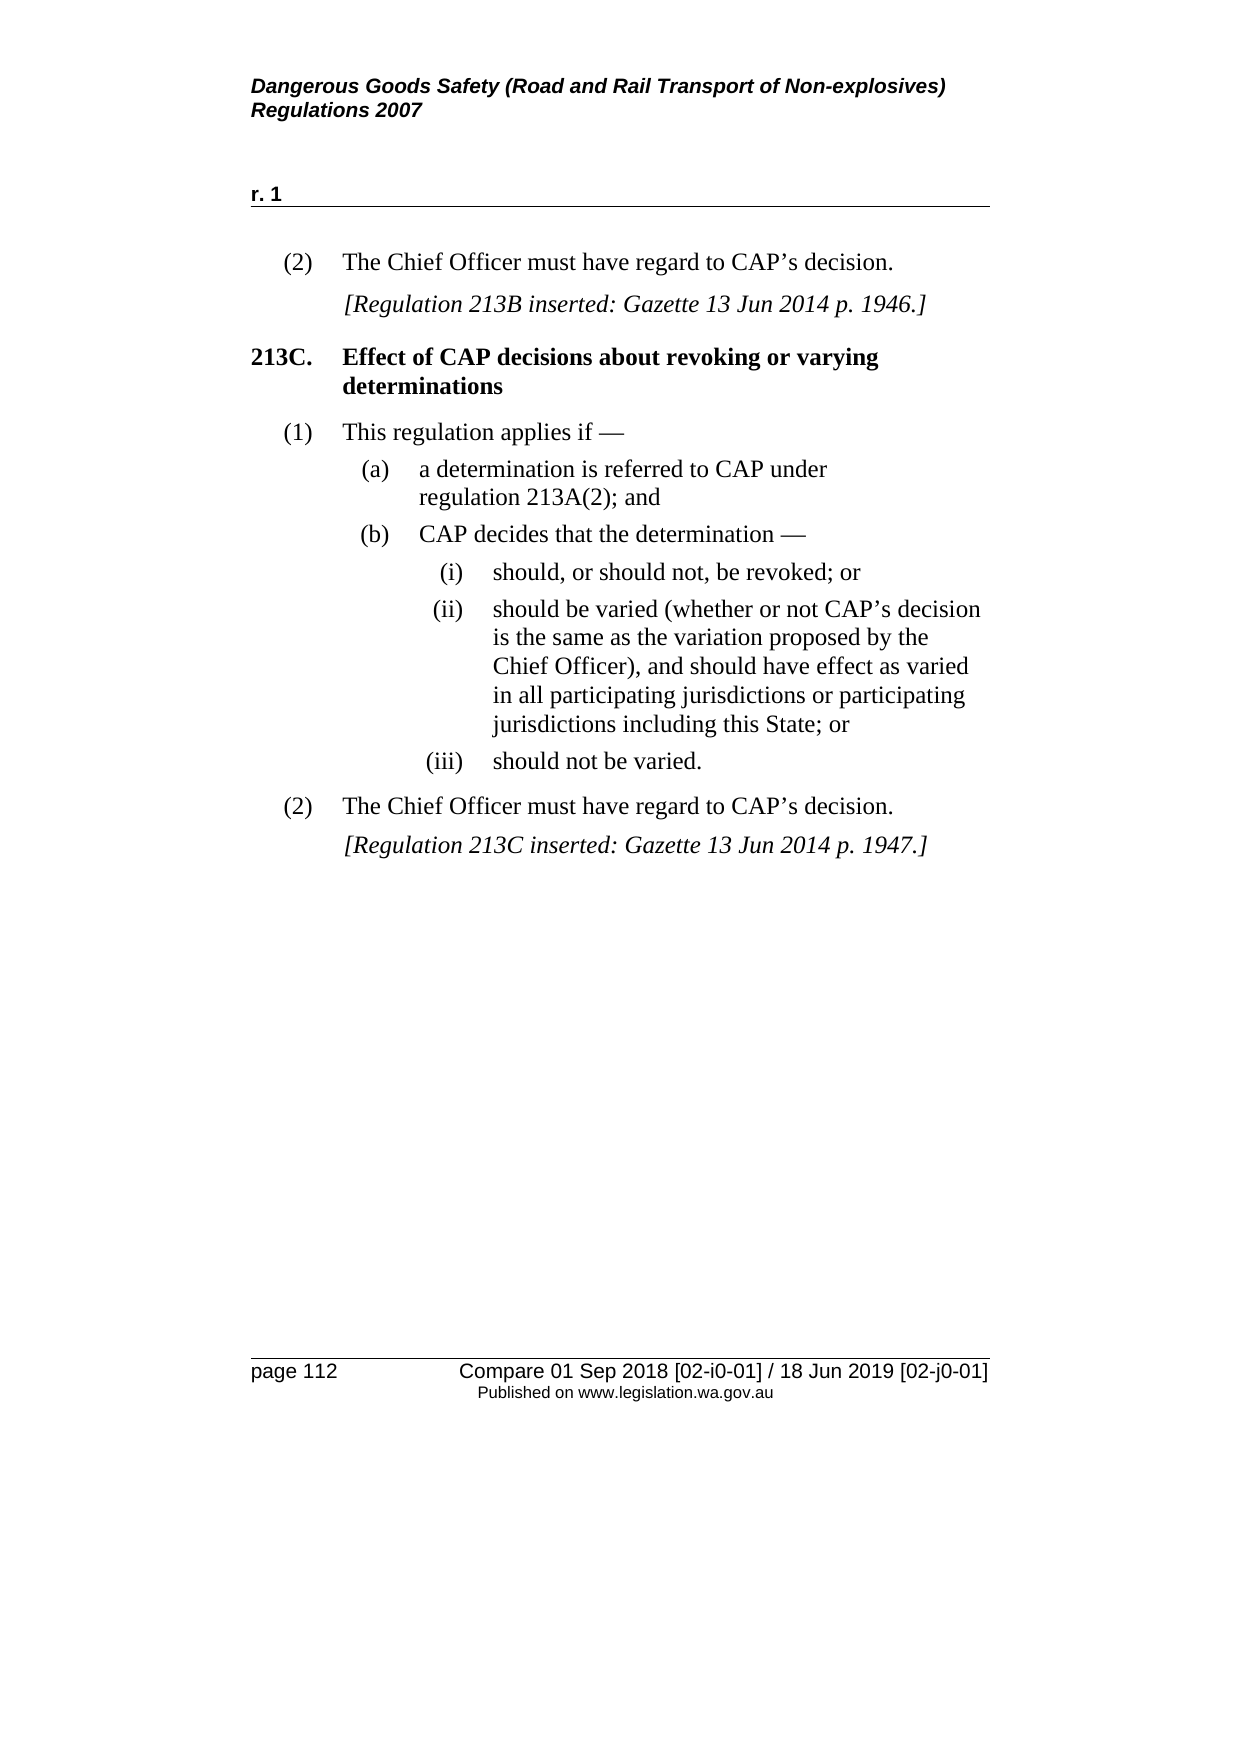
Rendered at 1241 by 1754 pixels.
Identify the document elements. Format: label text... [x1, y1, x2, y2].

text (1) This regulation applies if — [251, 417, 990, 445]
subtitle 213C. Effect of CAP decisions about revoking or varying determinations [251, 342, 990, 400]
text (2) The Chief Officer must have regard to CAP’s decision. [251, 791, 990, 820]
text (a) a determination is referred to CAP under regulation 213A(2); and [251, 454, 990, 511]
text (i) should, or should not, be revoked; or [251, 557, 990, 585]
text [Regulation 213C inserted: Gazette 13 Jun 2014 p. 1947.] [251, 830, 990, 859]
text [Regulation 213B inserted: Gazette 13 Jun 2014 p. 1946.] [251, 289, 990, 317]
text (iii) should not be varied. [251, 746, 990, 774]
text (2) The Chief Officer must have regard to CAP’s decision. [251, 247, 990, 276]
text (b) CAP decides that the determination — [251, 519, 990, 548]
text (ii) should be varied (whether or not CAP’s decision is the same as the variation proposed by the Chief Officer), and should have effect as varied in all participating jurisdictions or participating jurisdictions including this State; or [251, 594, 990, 737]
